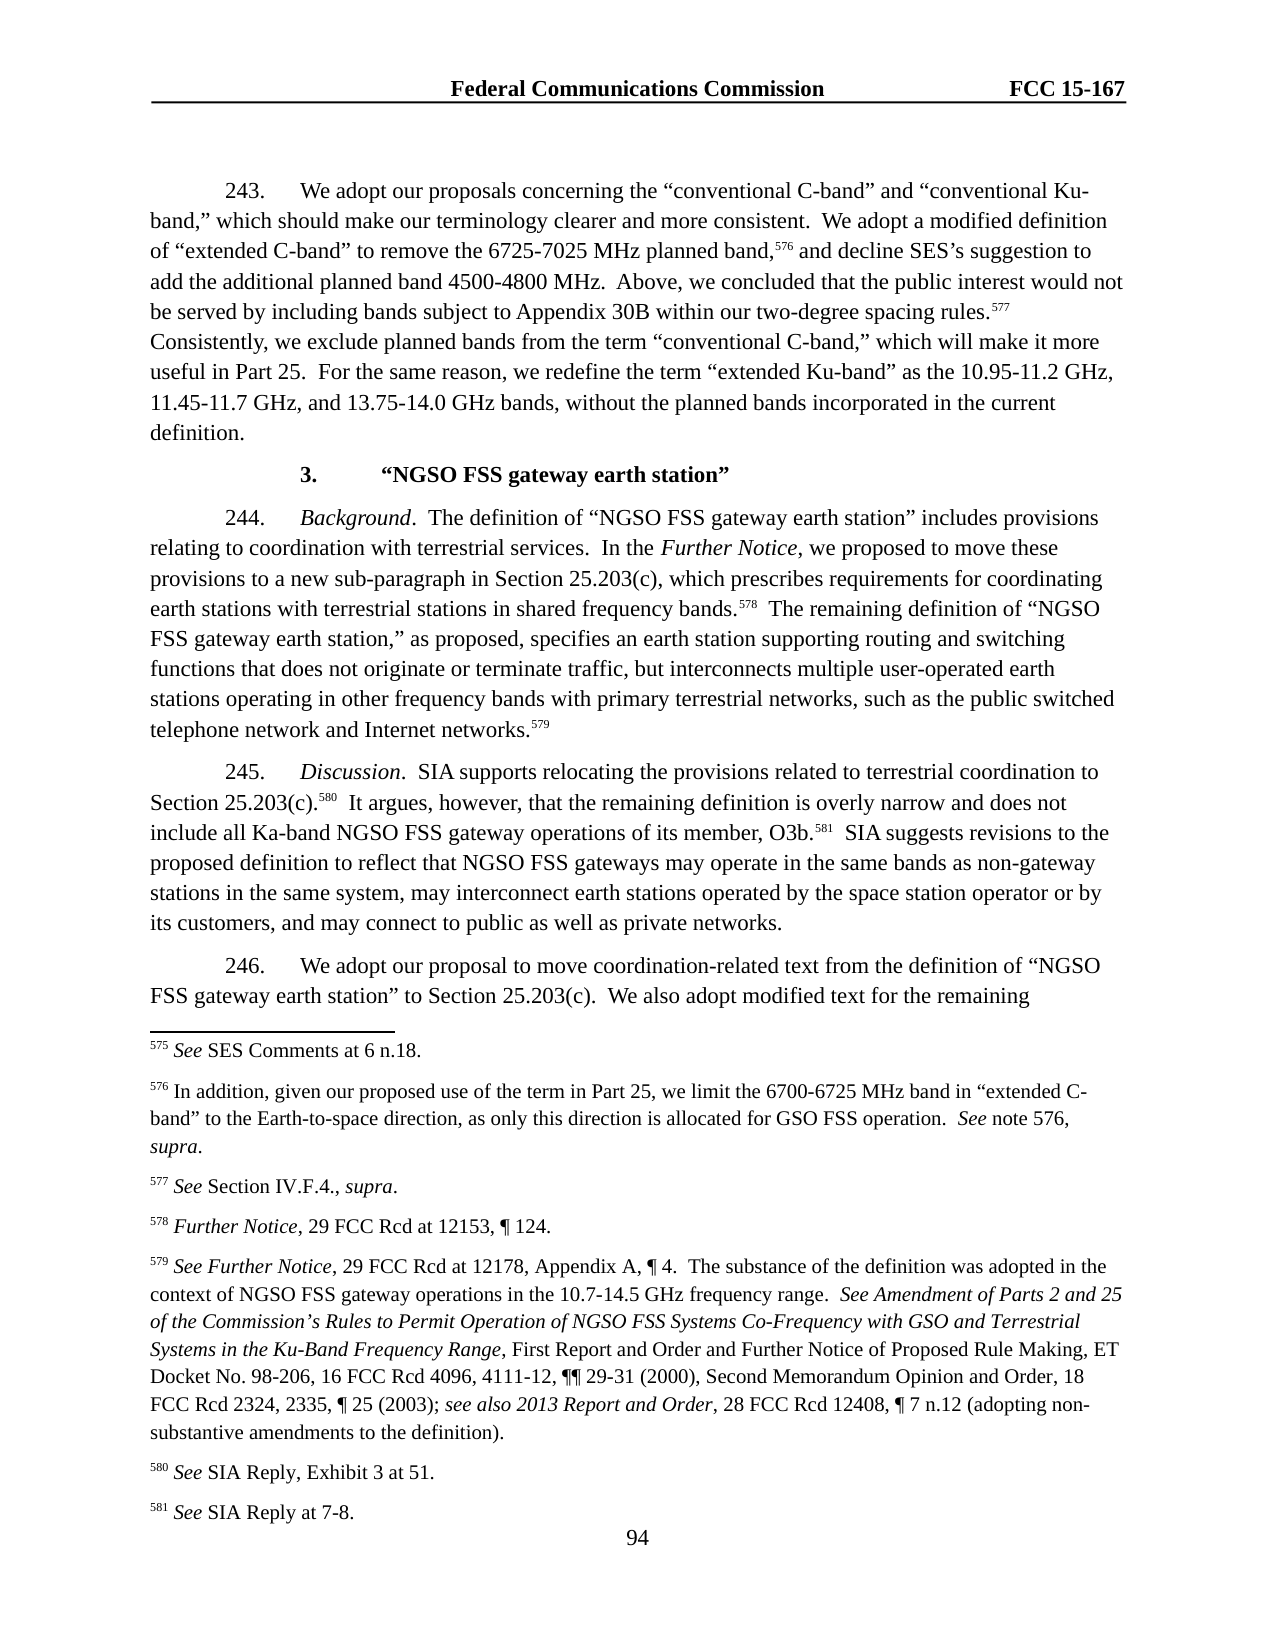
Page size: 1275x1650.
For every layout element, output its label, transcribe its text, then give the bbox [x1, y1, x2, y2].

subtitle “NGSO FSS gateway earth station” [300, 461, 1125, 488]
text Discussion. SIA supports relocating the provisions related to terrestrial coordination to Section 25.203(c). It argues, however, that the remaining definition is overly narrow and does not include all Ka-band NGSO FSS gateway operations of its member, O3b. SIA suggests revisions to the proposed definition to reflect that NGSO FSS gateways may operate in the same bands as non-gateway stations in the same system, may interconnect earth stations operated by the space station operator or by its customers, and may connect to public as well as private networks. [150, 758, 1125, 936]
text Background. The definition of “NGSO FSS gateway earth station” includes provisions relating to coordination with terrestrial services. In the Further Notice, we proposed to move these provisions to a new sub-paragraph in Section 25.203(c), which prescribes requirements for coordinating earth stations with terrestrial stations in shared frequency bands. The remaining definition of “NGSO FSS gateway earth station,” as proposed, specifies an earth station supporting routing and switching functions that does not originate or terminate traffic, but interconnects multiple user-operated earth stations operating in other frequency bands with primary terrestrial networks, such as the public switched telephone network and Internet networks. [150, 504, 1125, 742]
text We adopt our proposals concerning the “conventional C-band” and “conventional Ku-band,” which should make our terminology clearer and more consistent. We adopt a modified definition of “extended C-band” to remove the 6725-7025 MHz planned band, and decline SES’s suggestion to add the additional planned band 4500-4800 MHz. Above, we concluded that the public interest would not be served by including bands subject to Appendix 30B within our two-degree spacing rules. Consistently, we exclude planned bands from the term “conventional C-band,” which will make it more useful in Part 25. For the same reason, we redefine the term “extended Ku-band” as the 10.95-11.2 GHz, 11.45-11.7 GHz, and 13.75-14.0 GHz bands, without the planned bands incorporated in the current definition. [150, 177, 1125, 445]
text We adopt our proposal to move coordination-related text from the definition of “NGSO FSS gateway earth station” to Section 25.203(c). We also adopt modified text for the remaining definition to reflect the gateway operations contemplated by SIA. We believe this general definition, as revised, is clearer and better reflective of NGSO FSS gateway operations and its use will improve the efficiency of licensing of such stations. [150, 952, 1125, 1009]
